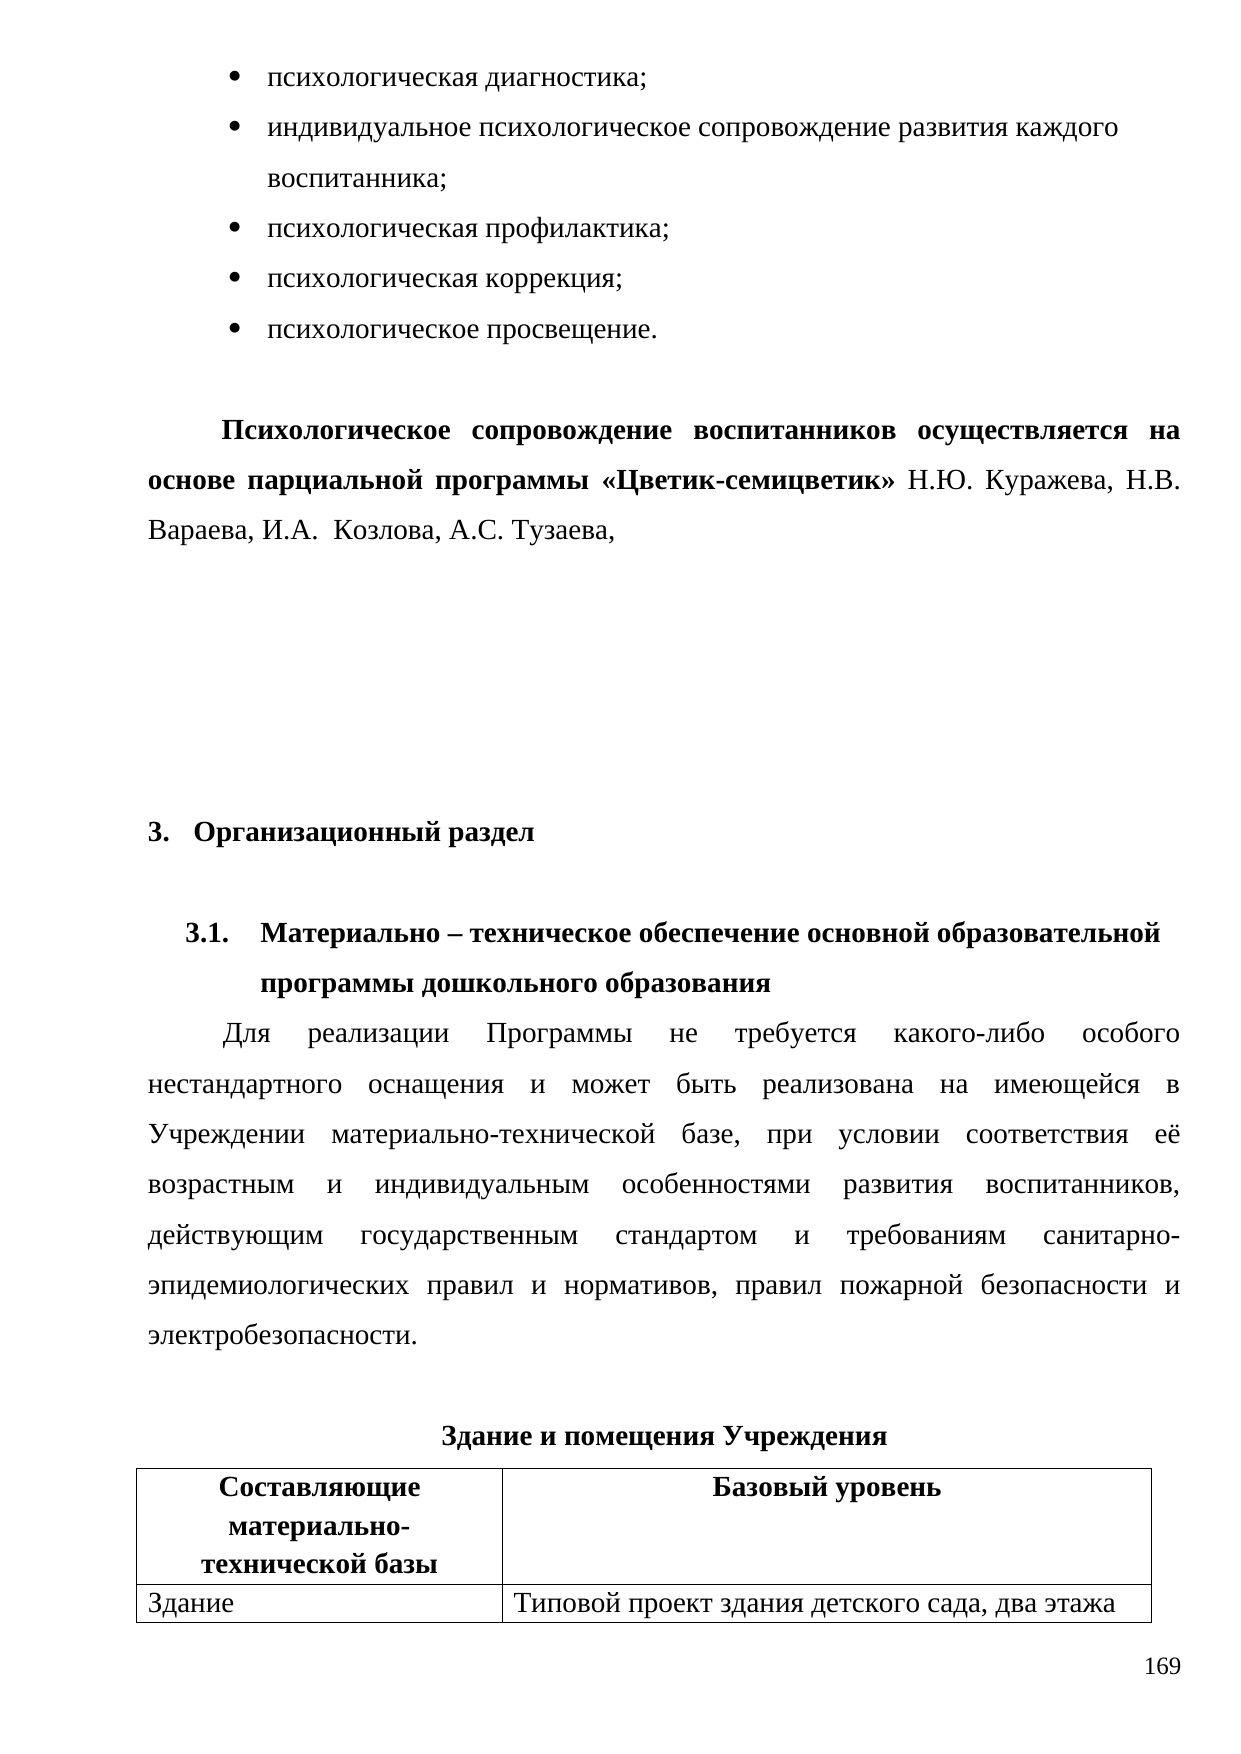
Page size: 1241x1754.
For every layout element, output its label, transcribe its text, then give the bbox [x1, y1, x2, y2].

list Организационный раздел [148, 814, 1181, 848]
table_header Базовый уровень [503, 1469, 1151, 1584]
list индивидуальное психологическое сопровождение развития каждого воспитанника; [229, 109, 1181, 193]
list психологическая профилактика; [229, 210, 1181, 244]
list психологическая диагностика; [229, 59, 1181, 93]
list психологическая коррекция; [229, 261, 1181, 294]
list Для реализации Программы не требуется какого-либо особого нестандартного оснащения и может быть реализована на имеющейся в Учреждении материально-технической базе, при условии соответствия её возрастным и индивидуальным особенностями развития воспитанников, действующим государственным стандартом и требованиям санитарно-эпидемиологических правил и нормативов, правил пожарной безопасности и электробезопасности. [148, 1016, 1181, 1351]
list Материально – техническое обеспечение основной образовательной программы дошкольного образования [185, 915, 1181, 999]
table_cell Здание [137, 1585, 502, 1622]
table_cell Типовой проект здания детского сада, два этажа [503, 1585, 1151, 1622]
list психологическое просвещение. [229, 311, 1181, 345]
text Психологическое сопровождение воспитанников осуществляется на основе парциальной программы «Цветик-семицветик» Н.Ю. Куражева, Н.В. Вараева, И.А. Козлова, А.С. Тузаева, [148, 412, 1181, 546]
list Здание и помещения Учреждения [148, 1418, 1181, 1452]
table_header Составляющие материально-технической базы [137, 1469, 502, 1584]
